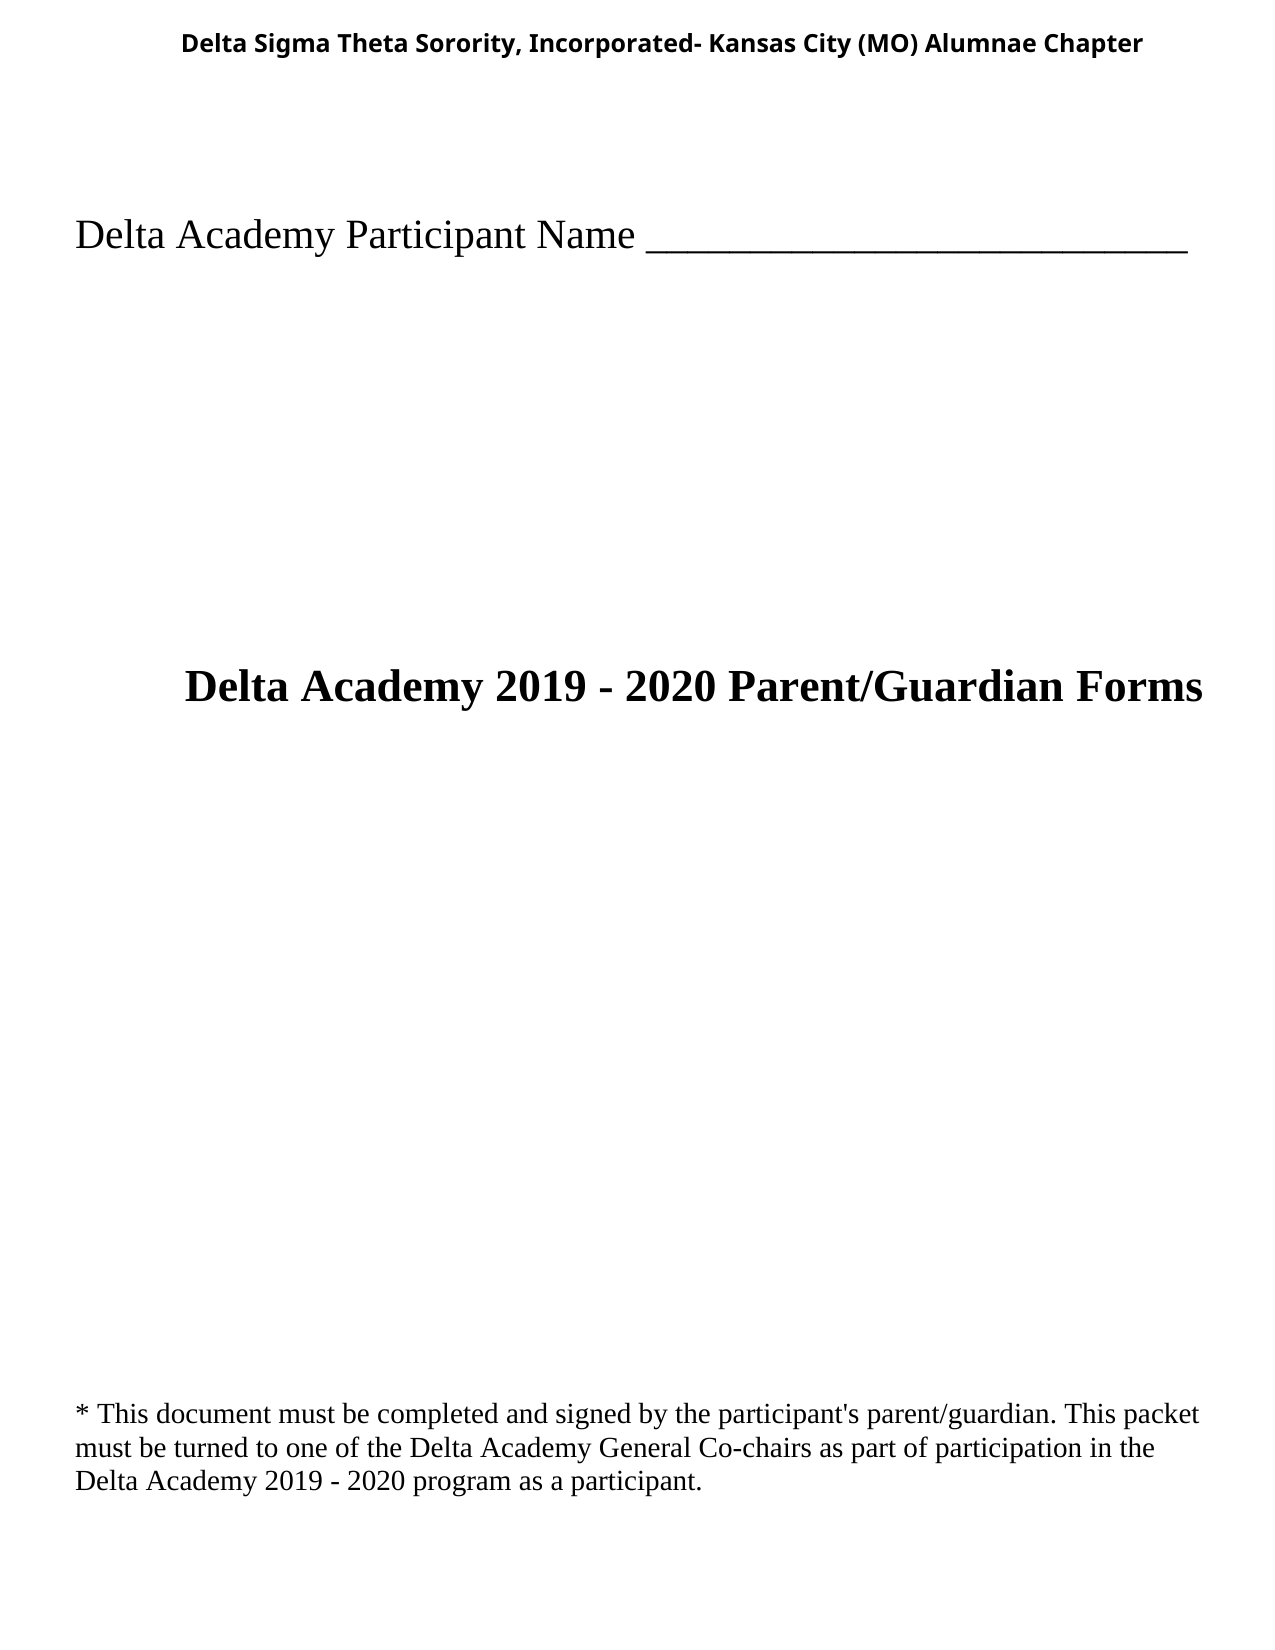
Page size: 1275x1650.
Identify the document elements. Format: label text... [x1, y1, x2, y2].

list Delta Academy 2019 - 2020 Parent/Guardian Forms [112, 658, 1275, 711]
text * This document must be completed and signed by the participant's parent/guardian. This packet must be turned to one of the Delta Academy General Co-chairs as part of participation in the Delta Academy 2019 - 2020 program as a participant. [75, 1396, 1200, 1497]
text Delta Academy Participant Name __________________________ [75, 210, 1275, 258]
